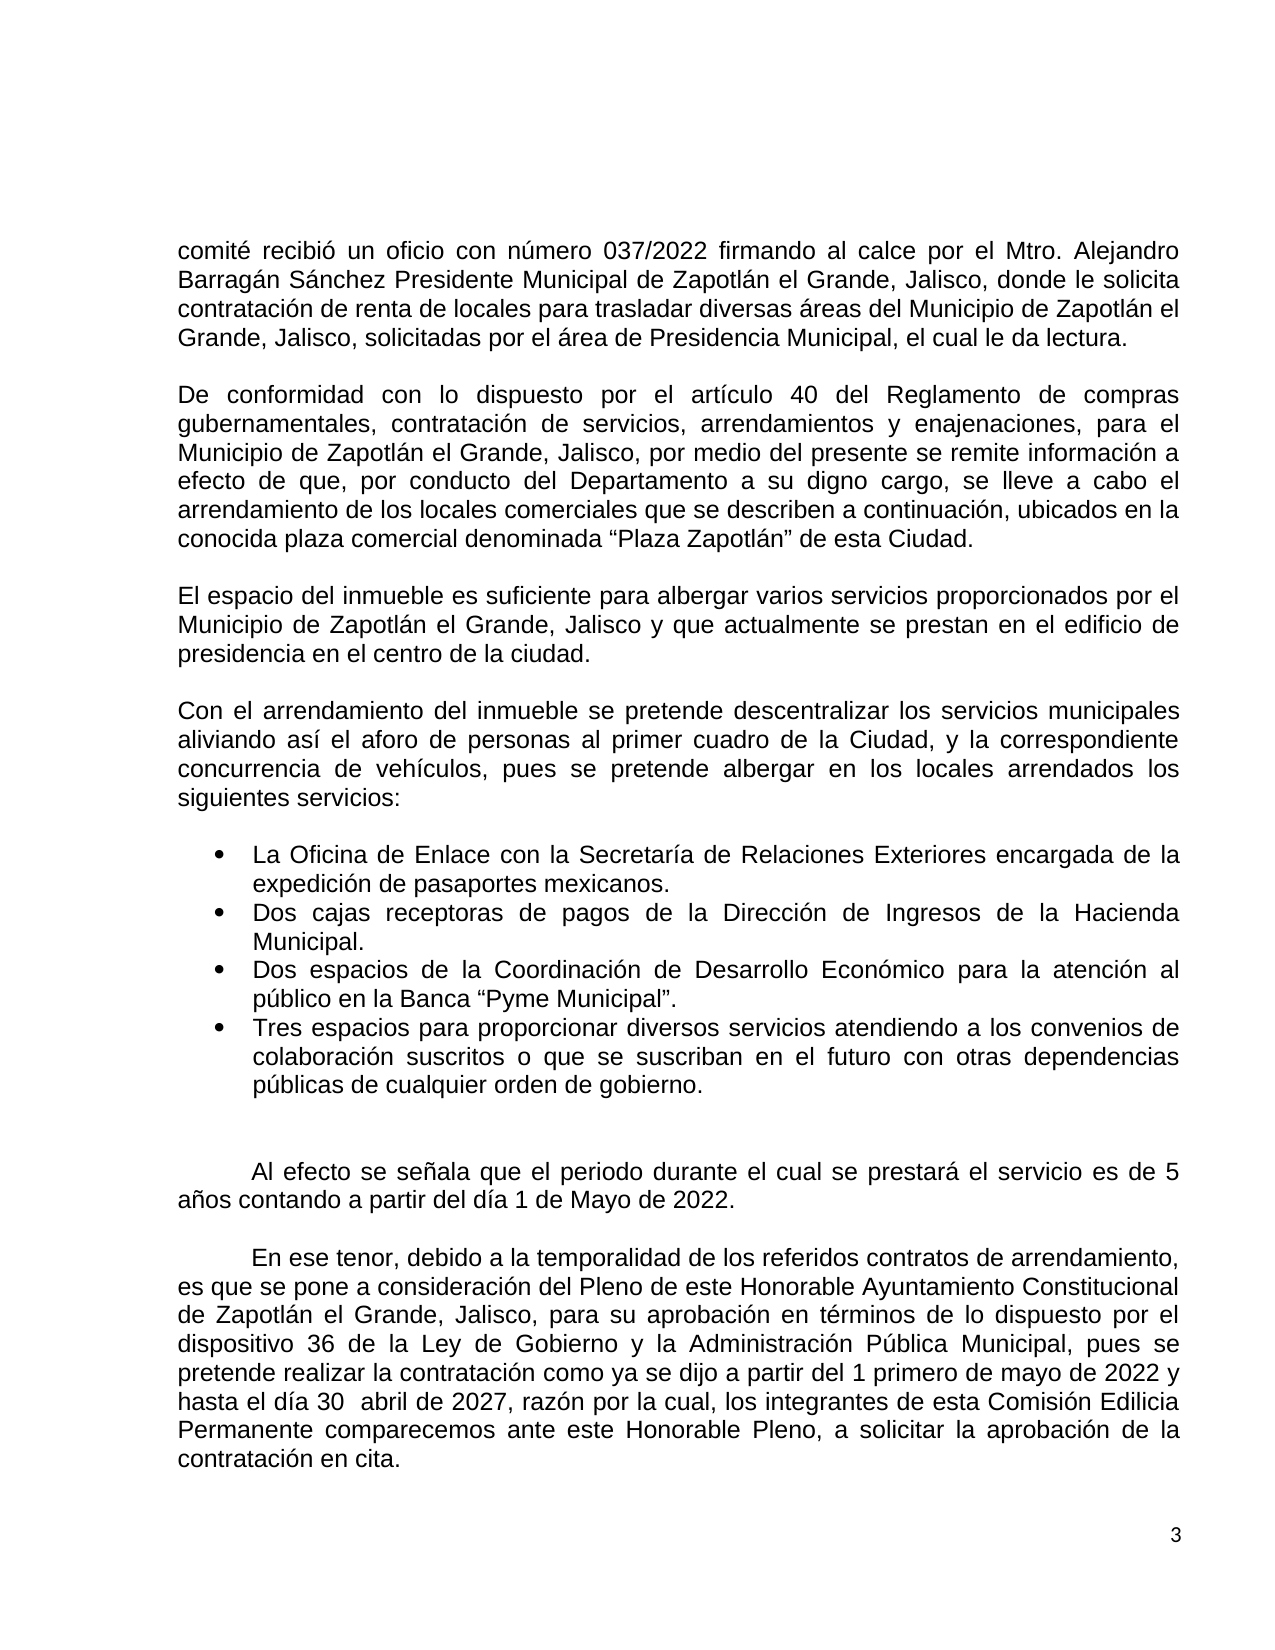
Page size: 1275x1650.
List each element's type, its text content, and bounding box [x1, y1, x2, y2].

list La Oficina de Enlace con la Secretaría de Relaciones Exteriores encargada de la expedición de pasaportes mexicanos. [215, 840, 1181, 898]
list Dos espacios de la Coordinación de Desarrollo Económico para la atención al público en la Banca “Pyme Municipal”. [215, 955, 1181, 1013]
text De conformidad con lo dispuesto por el artículo 40 del Reglamento de compras gubernamentales, contratación de servicios, arrendamientos y enajenaciones, para el Municipio de Zapotlán el Grande, Jalisco, por medio del presente se remite información a efecto de que, por conducto del Departamento a su digno cargo, se lleve a cabo el arrendamiento de los locales comerciales que se describen a continuación, ubicados en la conocida plaza comercial denominada “Plaza Zapotlán” de esta Ciudad. [177, 380, 1181, 552]
text Con el arrendamiento del inmueble se pretende descentralizar los servicios municipales aliviando así el aforo de personas al primer cuadro de la Ciudad, y la correspondiente concurrencia de vehículos, pues se pretende albergar en los locales arrendados los siguientes servicios: [177, 696, 1181, 811]
list Dos cajas receptoras de pagos de la Dirección de Ingresos de la Hacienda Municipal. [215, 898, 1181, 955]
list Tres espacios para proporcionar diversos servicios atendiendo a los convenios de colaboración suscritos o que se suscriban en el futuro con otras dependencias públicas de cualquier orden de gobierno. [215, 1013, 1181, 1099]
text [177, 236, 1181, 351]
text El espacio del inmueble es suficiente para albergar varios servicios proporcionados por el Municipio de Zapotlán el Grande, Jalisco y que actualmente se prestan en el edificio de presidencia en el centro de la ciudad. [177, 581, 1181, 667]
text En ese tenor, debido a la temporalidad de los referidos contratos de arrendamiento, es que se pone a consideración del Pleno de este Honorable Ayuntamiento Constitucional de Zapotlán el Grande, Jalisco, para su aprobación en términos de lo dispuesto por el dispositivo 36 de la Ley de Gobierno y la Administración Pública Municipal, pues se pretende realizar la contratación como ya se dijo a partir del 1 primero de mayo de 2022 y hasta el día 30 abril de 2027, razón por la cual, los integrantes de esta Comisión Edilicia Permanente comparecemos ante este Honorable Pleno, a solicitar la aprobación de la contratación en cita. [177, 1243, 1181, 1473]
text Al efecto se señala que el periodo durante el cual se prestará el servicio es de 5 años contando a partir del día 1 de Mayo de 2022. [177, 1157, 1181, 1214]
